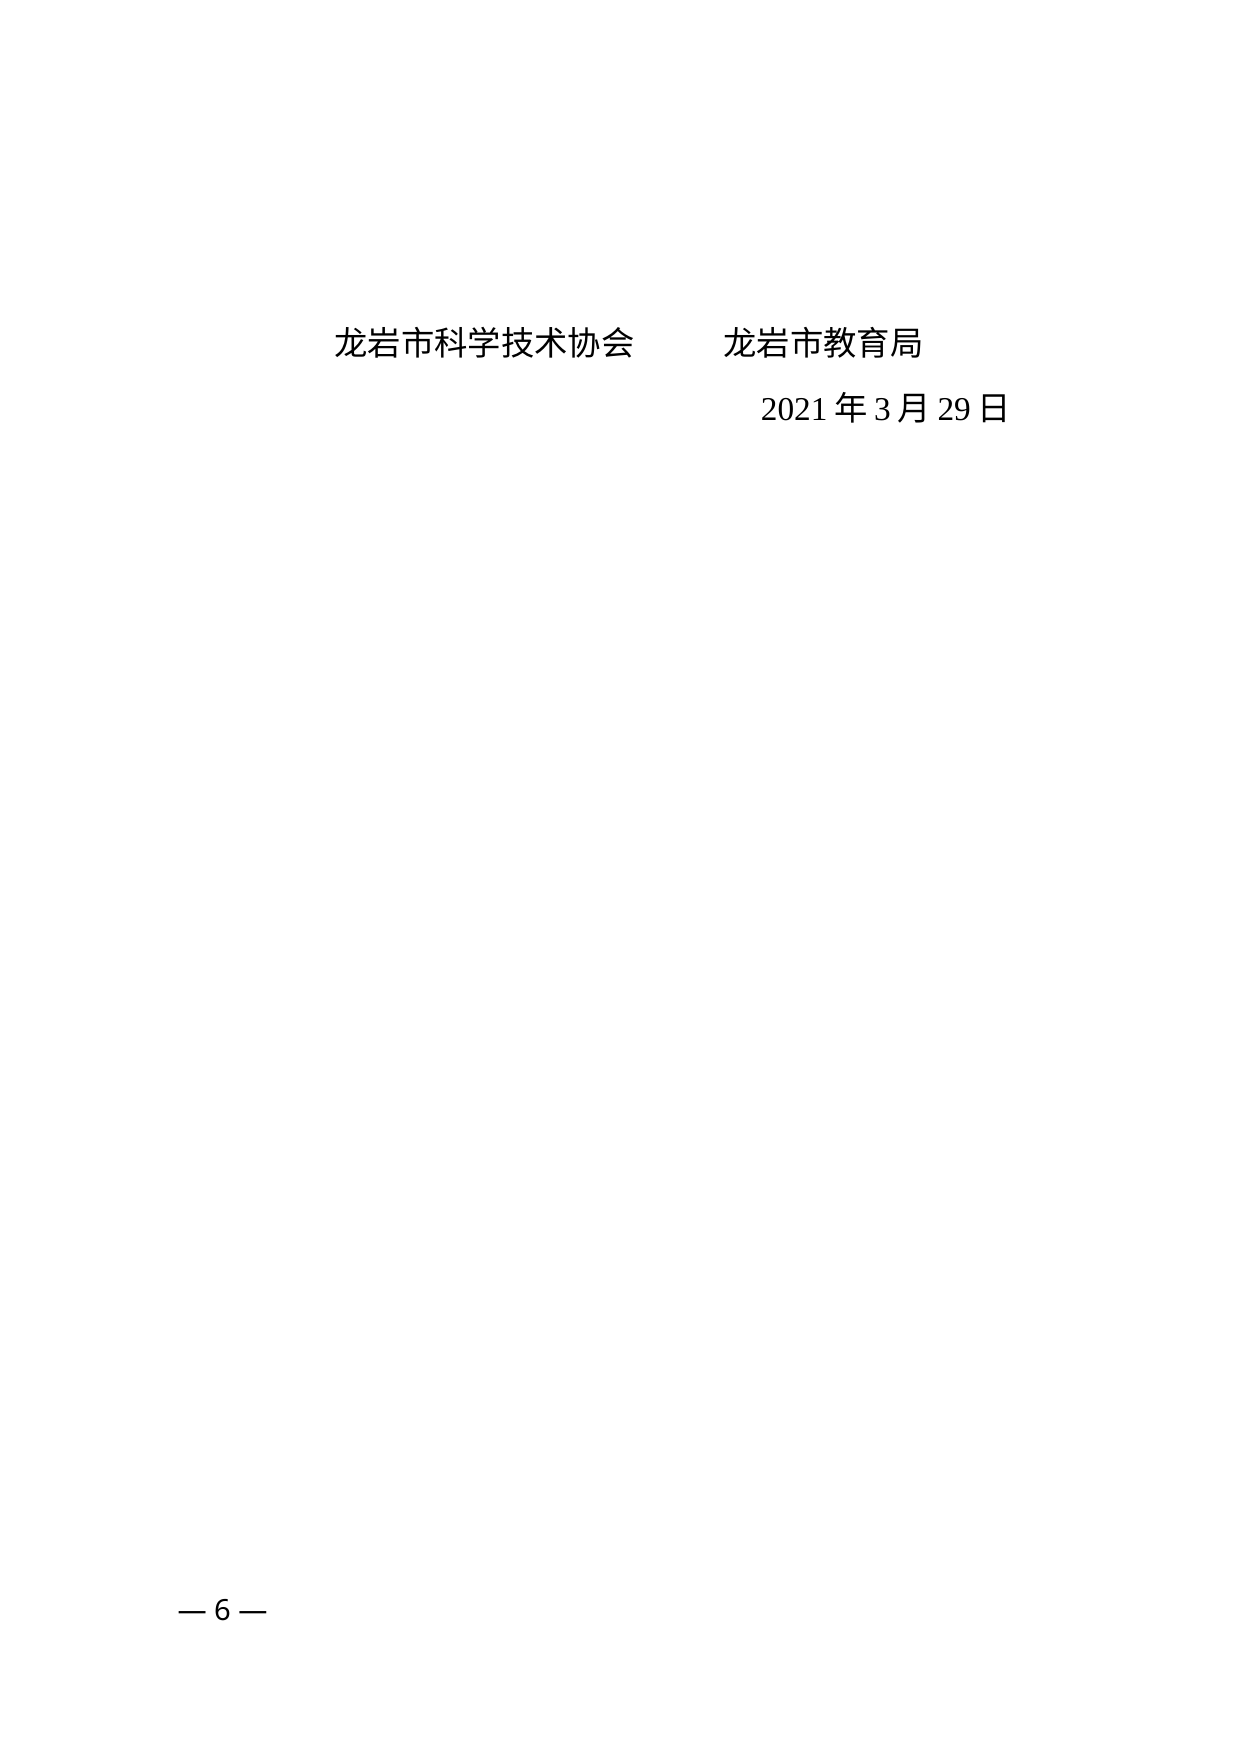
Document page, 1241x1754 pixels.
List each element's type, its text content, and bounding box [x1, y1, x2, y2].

text 2021年3月29日 [177, 373, 1081, 438]
text 龙岩市科学技术协会 龙岩市教育局 [177, 308, 1081, 373]
